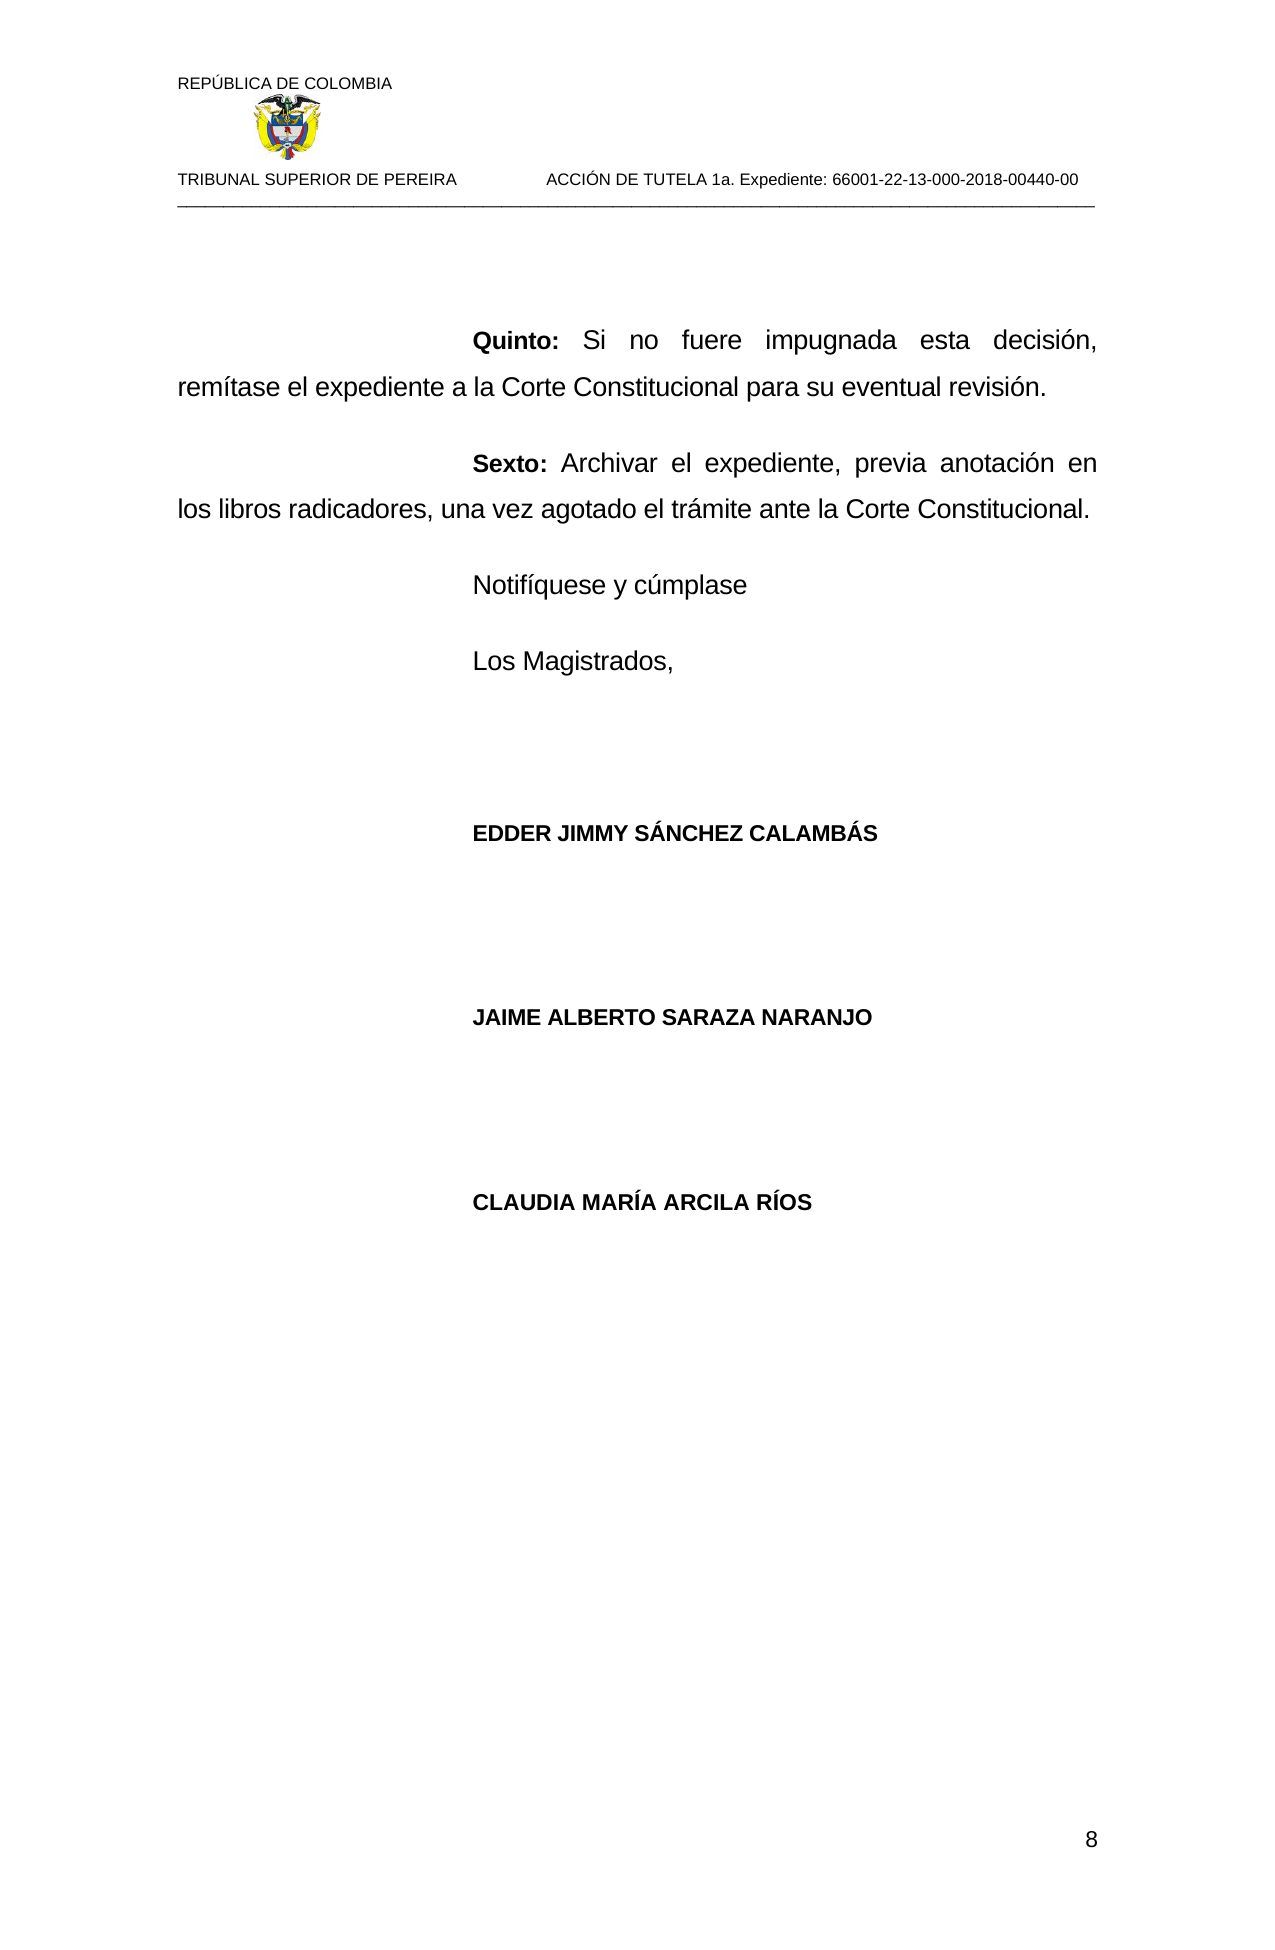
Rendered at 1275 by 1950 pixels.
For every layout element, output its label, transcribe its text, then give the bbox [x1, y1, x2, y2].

text Notifíquese y cúmplase [177, 569, 1098, 600]
picture [253, 94, 321, 160]
text JAIME ALBERTO SARAZA NARANJO [177, 1004, 1098, 1031]
text CLAUDIA MARÍA ARCILA RÍOS [177, 1189, 1098, 1215]
text Sexto: Archivar el expediente, previa anotación en los libros radicadores, una vez agotado el trámite ante la Corte Constitucional. [177, 447, 1098, 525]
text Los Magistrados, [177, 645, 1098, 676]
text Quinto: Si no fuere impugnada esta decisión, remítase el expediente a la Corte Constitucional para su eventual revisión. [177, 324, 1098, 402]
text EDDER JIMMY SÁNCHEZ CALAMBÁS [177, 820, 1098, 846]
